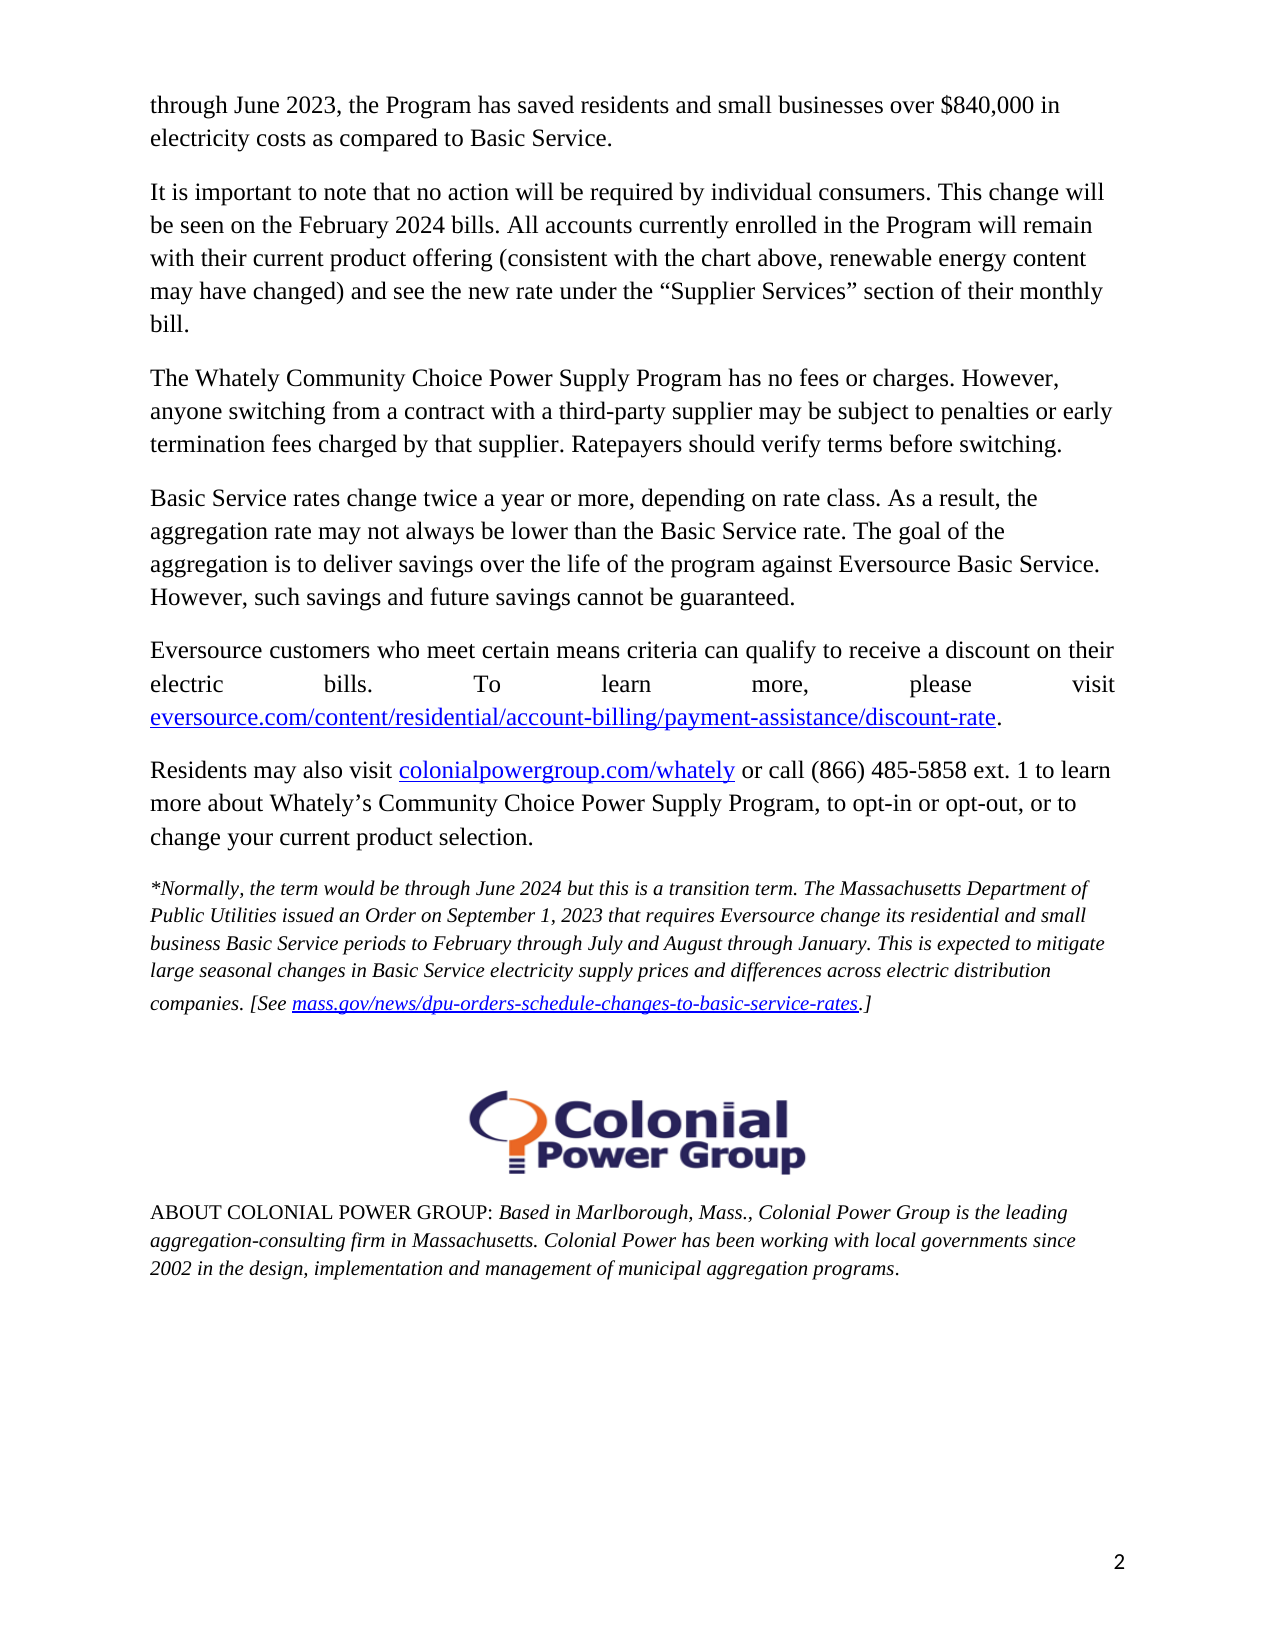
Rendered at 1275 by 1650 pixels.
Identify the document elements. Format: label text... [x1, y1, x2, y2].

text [150, 90, 1125, 152]
text Basic Service rates change twice a year or more, depending on rate class. As a result, the aggregation rate may not always be lower than the Basic Service rate. The goal of the aggregation is to deliver savings over the life of the program against Eversource Basic Service. However, such savings and future savings cannot be guaranteed. [150, 483, 1125, 611]
text Eversource customers who meet certain means criteria can qualify to receive a discount on their electric bills. To learn more, please visit eversource.com/content/residential/account-billing/payment-assistance/discount-rate. [150, 636, 1116, 730]
text Residents may also visit colonialpowergroup.com/whately or call (866) 485-5858 ext. 1 to learn more about Whately’s Community Choice Power Supply Program, to opt-in or opt-out, or to change your current product selection. [150, 756, 1125, 850]
text It is important to note that no action will be required by individual consumers. This change will be seen on the February 2024 bills. All accounts currently enrolled in the Program will remain with their current product offering (consistent with the chart above, renewable energy content may have changed) and see the new rate under the “Supplier Services” section of their monthly bill. [150, 177, 1125, 338]
text *Normally, the term would be through June 2024 but this is a transition term. The Massachusetts Department of Public Utilities issued an Order on September 1, 2023 that requires Eversource change its residential and small business Basic Service periods to February through July and August through January. This is expected to mitigate large seasonal changes in Basic Service electricity supply prices and differences across electric distribution companies. [See mass.gov/news/dpu-orders-schedule-changes-to-basic-service-rates.] [150, 875, 1125, 1015]
text ABOUT COLONIAL POWER GROUP: Based in Marlborough, Mass., Colonial Power Group is the leading aggregation-consulting firm in Massachusetts. Colonial Power has been working with local governments since 2002 in the design, implementation and management of municipal aggregation programs. [150, 1200, 1125, 1279]
text The Whately Community Choice Power Supply Program has no fees or charges. However, anyone switching from a contract with a third-party supplier may be subject to penalties or early termination fees charged by that supplier. Ratepayers should verify terms before switching. [150, 363, 1125, 458]
picture [464, 1088, 811, 1176]
